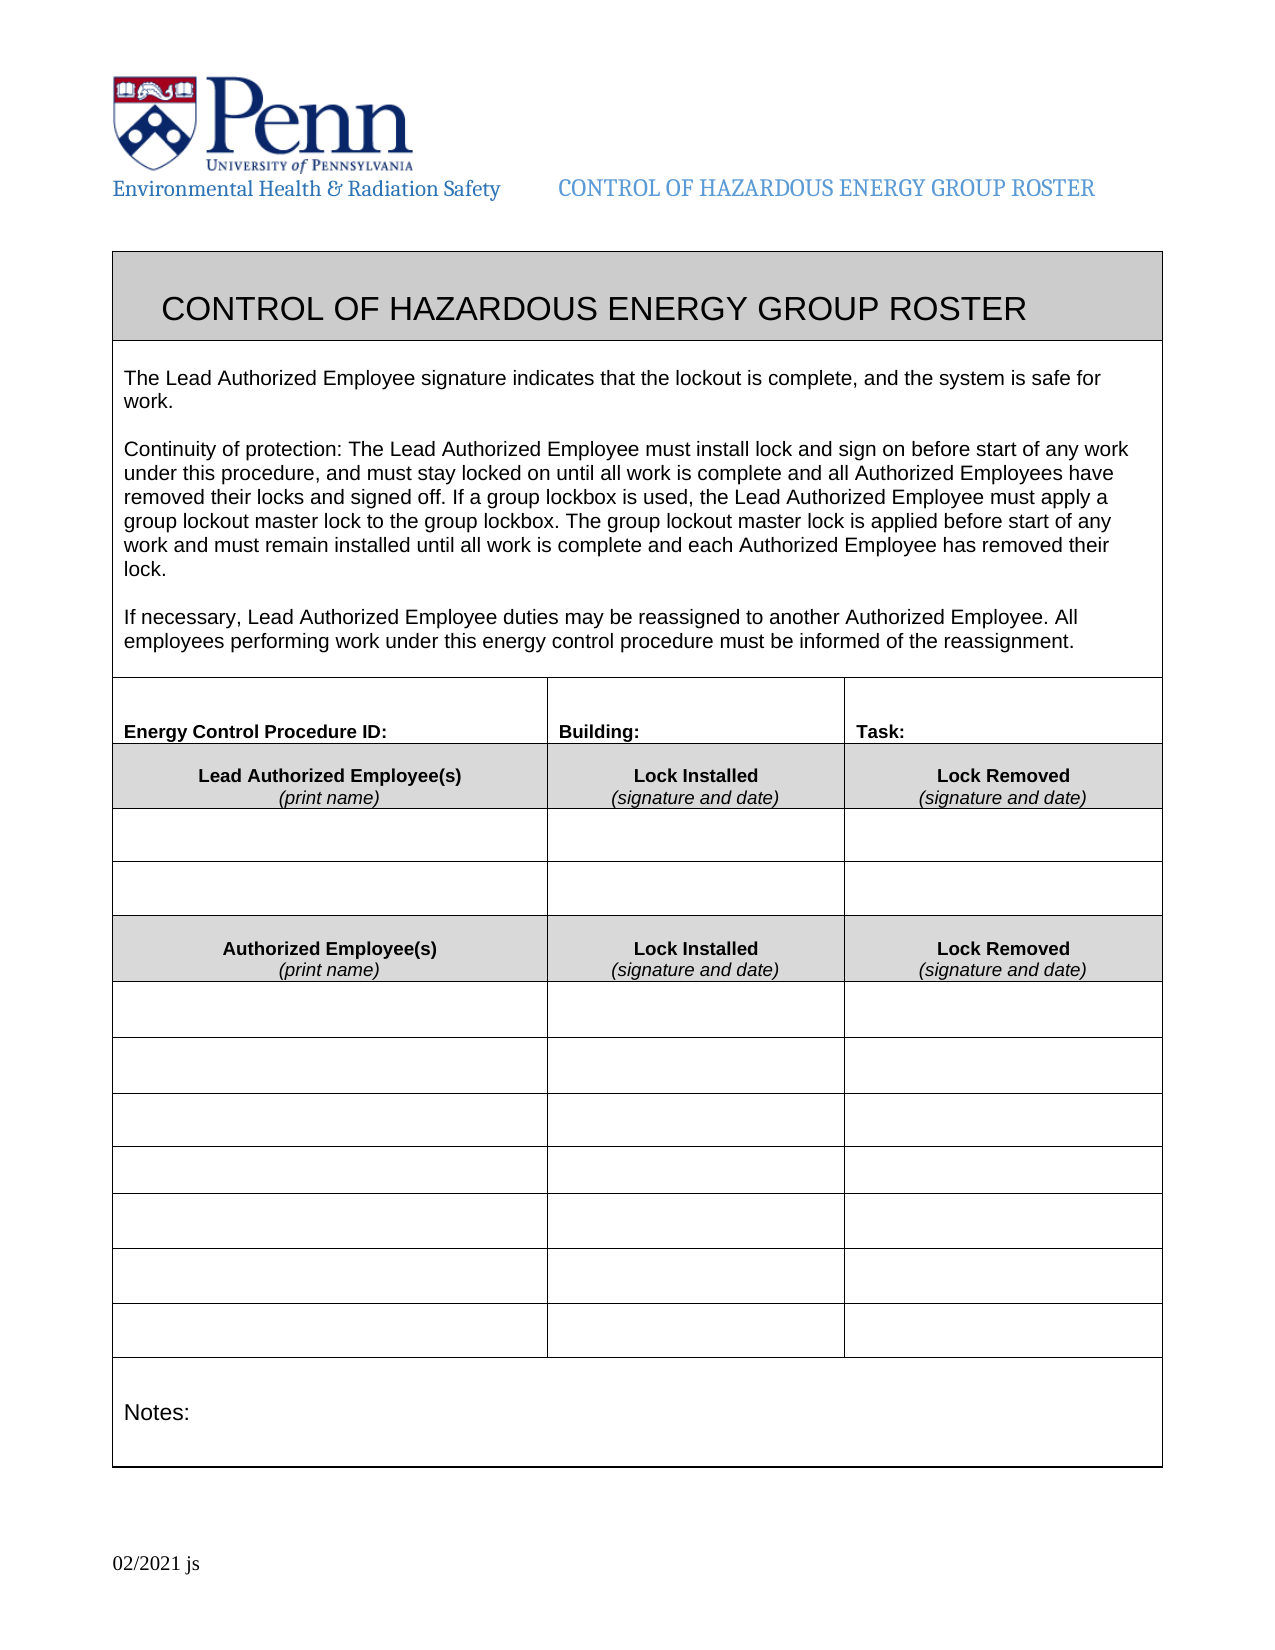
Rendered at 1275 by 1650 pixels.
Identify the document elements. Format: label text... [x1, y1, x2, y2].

table_cell [113, 1304, 547, 1357]
table_header CONTROL OF HAZARDOUS ENERGY GROUP ROSTER [113, 252, 1162, 340]
table_cell [113, 1194, 547, 1248]
picture [112, 75, 413, 174]
table_cell [113, 1147, 547, 1193]
table_cell Energy Control Procedure ID: [113, 678, 547, 742]
table_cell The Lead Authorized Employee signature indicates that the lockout is complete, and the system is safe for work. Continuity of protection: The Lead Authorized Employee must install lock and sign on before start of any work under this procedure, and must stay locked on until all work is complete and all Authorized Employees have removed their locks and signed off. If a group lockbox is used, the Lead Authorized Employee must apply a group lockout master lock to the group lockbox. The group lockout master lock is applied before start of any work and must remain installed until all work is complete and each Authorized Employee has removed their lock. If necessary, Lead Authorized Employee duties may be reassigned to another Authorized Employee. All employees performing work under this energy control procedure must be informed of the reassignment. [113, 341, 1162, 677]
table_cell [548, 982, 844, 1037]
table_cell [548, 1147, 844, 1193]
table_cell [548, 1194, 844, 1248]
table_cell [113, 809, 547, 861]
table_cell [548, 1304, 844, 1357]
table_cell Building: [548, 678, 844, 742]
table_cell [845, 1147, 1162, 1193]
table_cell [113, 1094, 547, 1146]
table_cell [113, 982, 547, 1037]
table_cell Lock Removed (signature and date) [845, 916, 1162, 981]
table_cell [548, 1249, 844, 1302]
table_cell Lead Authorized Employee(s) (print name) [113, 744, 547, 808]
table_cell [845, 1038, 1162, 1093]
table_cell [113, 862, 547, 915]
table_cell [113, 1038, 547, 1093]
table_cell [548, 862, 844, 915]
table_cell [548, 1094, 844, 1146]
table_cell [845, 982, 1162, 1037]
table_cell [845, 1094, 1162, 1146]
table_cell [113, 1249, 547, 1302]
table_cell Lock Installed (signature and date) [548, 916, 844, 981]
table_cell [845, 1194, 1162, 1248]
table_cell Authorized Employee(s) (print name) [113, 916, 547, 981]
table_cell Lock Installed (signature and date) [548, 744, 844, 808]
table_cell [548, 1038, 844, 1093]
table_cell [845, 862, 1162, 915]
table_cell [548, 809, 844, 861]
table_cell [845, 809, 1162, 861]
table_cell [845, 1304, 1162, 1357]
table_cell Lock Removed (signature and date) [845, 744, 1162, 808]
table_cell Notes: [113, 1358, 1162, 1466]
table_cell [845, 1249, 1162, 1302]
table_cell Task: [845, 678, 1162, 742]
